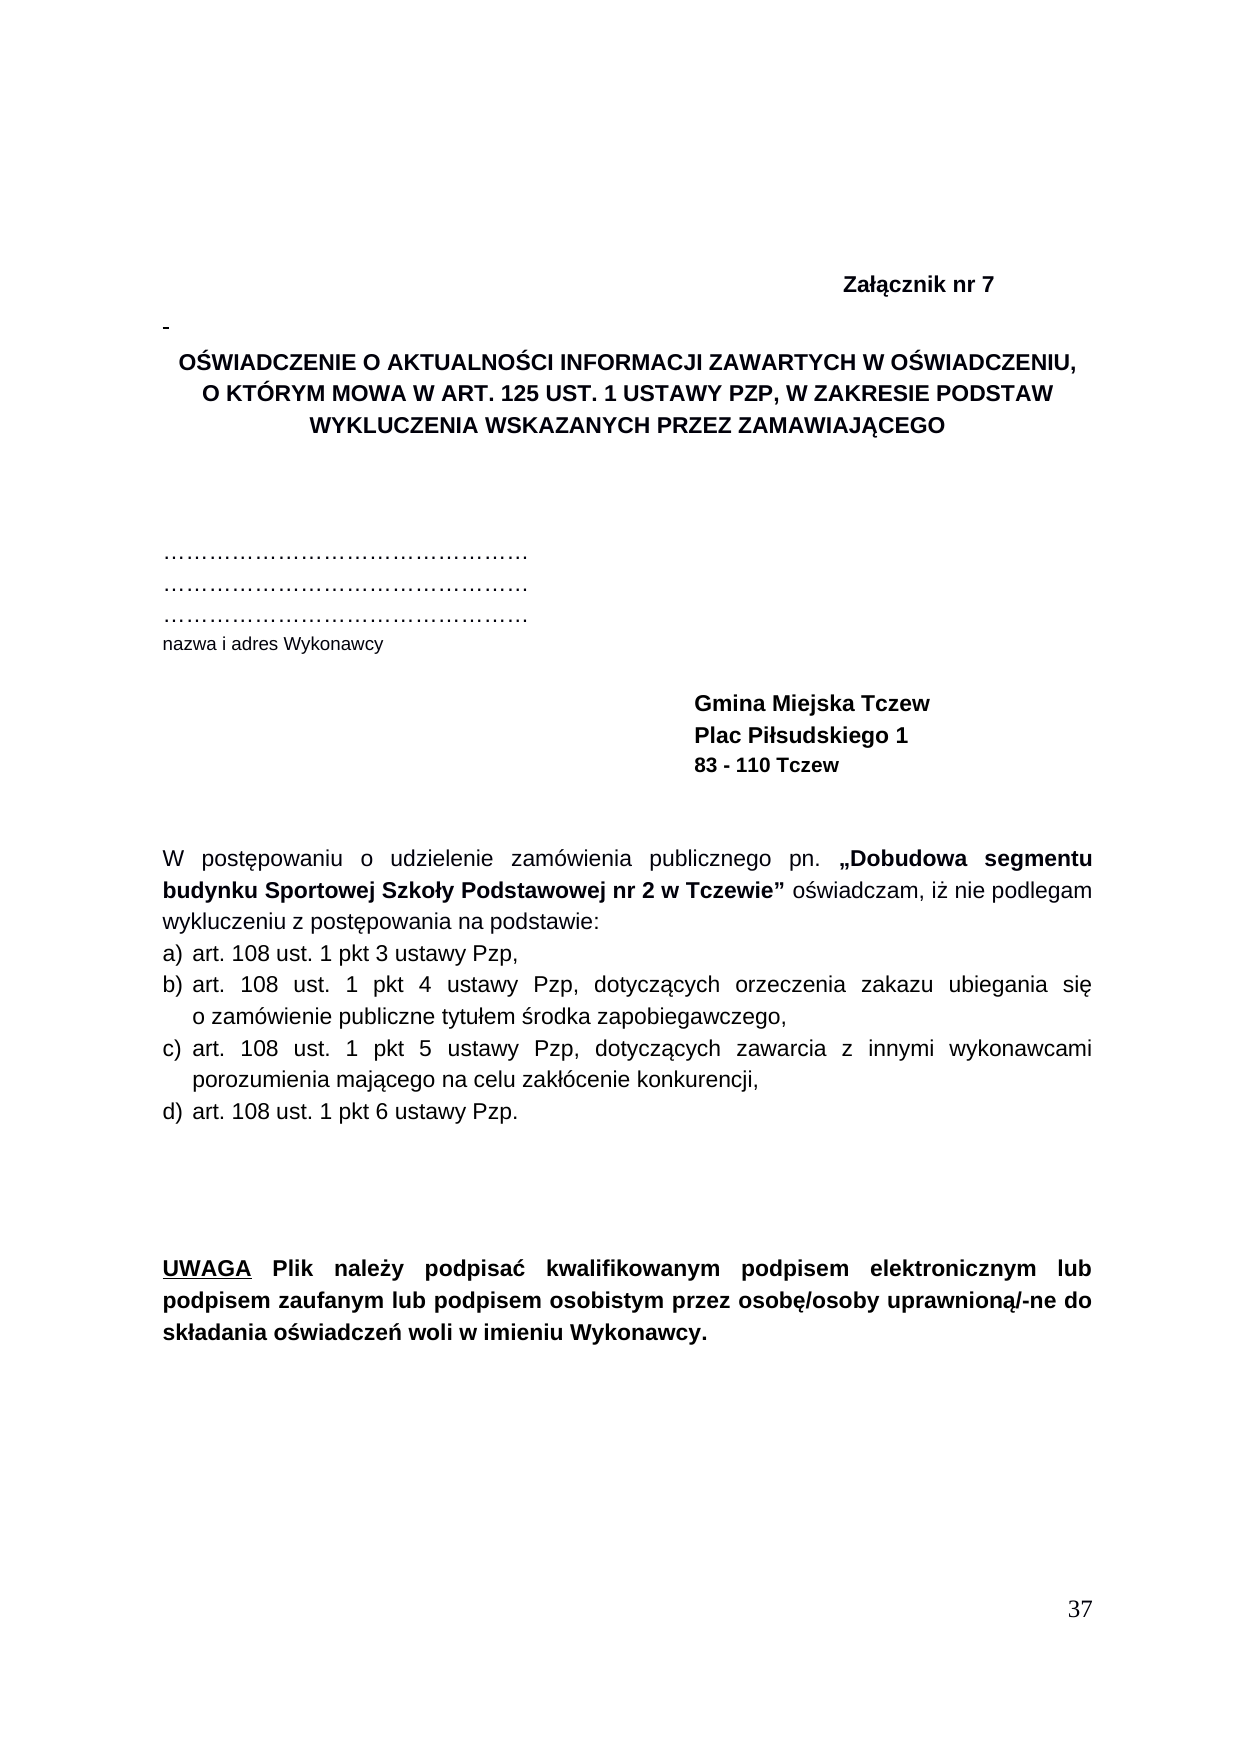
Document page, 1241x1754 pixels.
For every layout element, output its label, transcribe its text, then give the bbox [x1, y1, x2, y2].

text ………………………………………… [162, 601, 1093, 627]
text Plac Piłsudskiego 1 [694, 722, 1093, 748]
text ………………………………………… [162, 538, 1093, 564]
text W postępowaniu o udzielenie zamówienia publicznego pn. „Dobudowa segmentu budynku Sportowej Szkoły Podstawowej nr 2 w Tczewie” oświadczam, iż nie podlegam wykluczeniu z postępowania na podstawie: [162, 845, 1093, 934]
list art. 108 ust. 1 pkt 3 ustawy Pzp, [162, 940, 1093, 966]
text Załącznik nr 7 [612, 271, 1093, 297]
text 83 - 110 Tczew [679, 753, 1093, 777]
text OŚWIADCZENIE O AKTUALNOŚCI INFORMACJI ZAWARTYCH W OŚWIADCZENIU, O KTÓRYM MOWA W ART. 125 UST. 1 USTAWY PZP, W ZAKRESIE PODSTAW WYKLUCZENIA WSKAZANYCH PRZEZ ZAMAWIAJĄCEGO [162, 349, 1093, 438]
list art. 108 ust. 1 pkt 5 ustawy Pzp, dotyczących zawarcia z innymi wykonawcami porozumienia mającego na celu zakłócenie konkurencji, [162, 1034, 1093, 1092]
text nazwa i adres Wykonawcy [162, 633, 1093, 654]
text UWAGA Plik należy podpisać kwalifikowanym podpisem elektronicznym lub podpisem zaufanym lub podpisem osobistym przez osobę/osoby uprawnioną/-ne do składania oświadczeń woli w imieniu Wykonawcy. [162, 1255, 1093, 1345]
list art. 108 ust. 1 pkt 6 ustawy Pzp. [162, 1098, 1093, 1124]
text Gmina Miejska Tczew [694, 690, 1093, 716]
list art. 108 ust. 1 pkt 4 ustawy Pzp, dotyczących orzeczenia zakazu ubiegania się o zamówienie publiczne tytułem środka zapobiegawczego, [162, 971, 1093, 1029]
text ………………………………………… [162, 569, 1093, 596]
